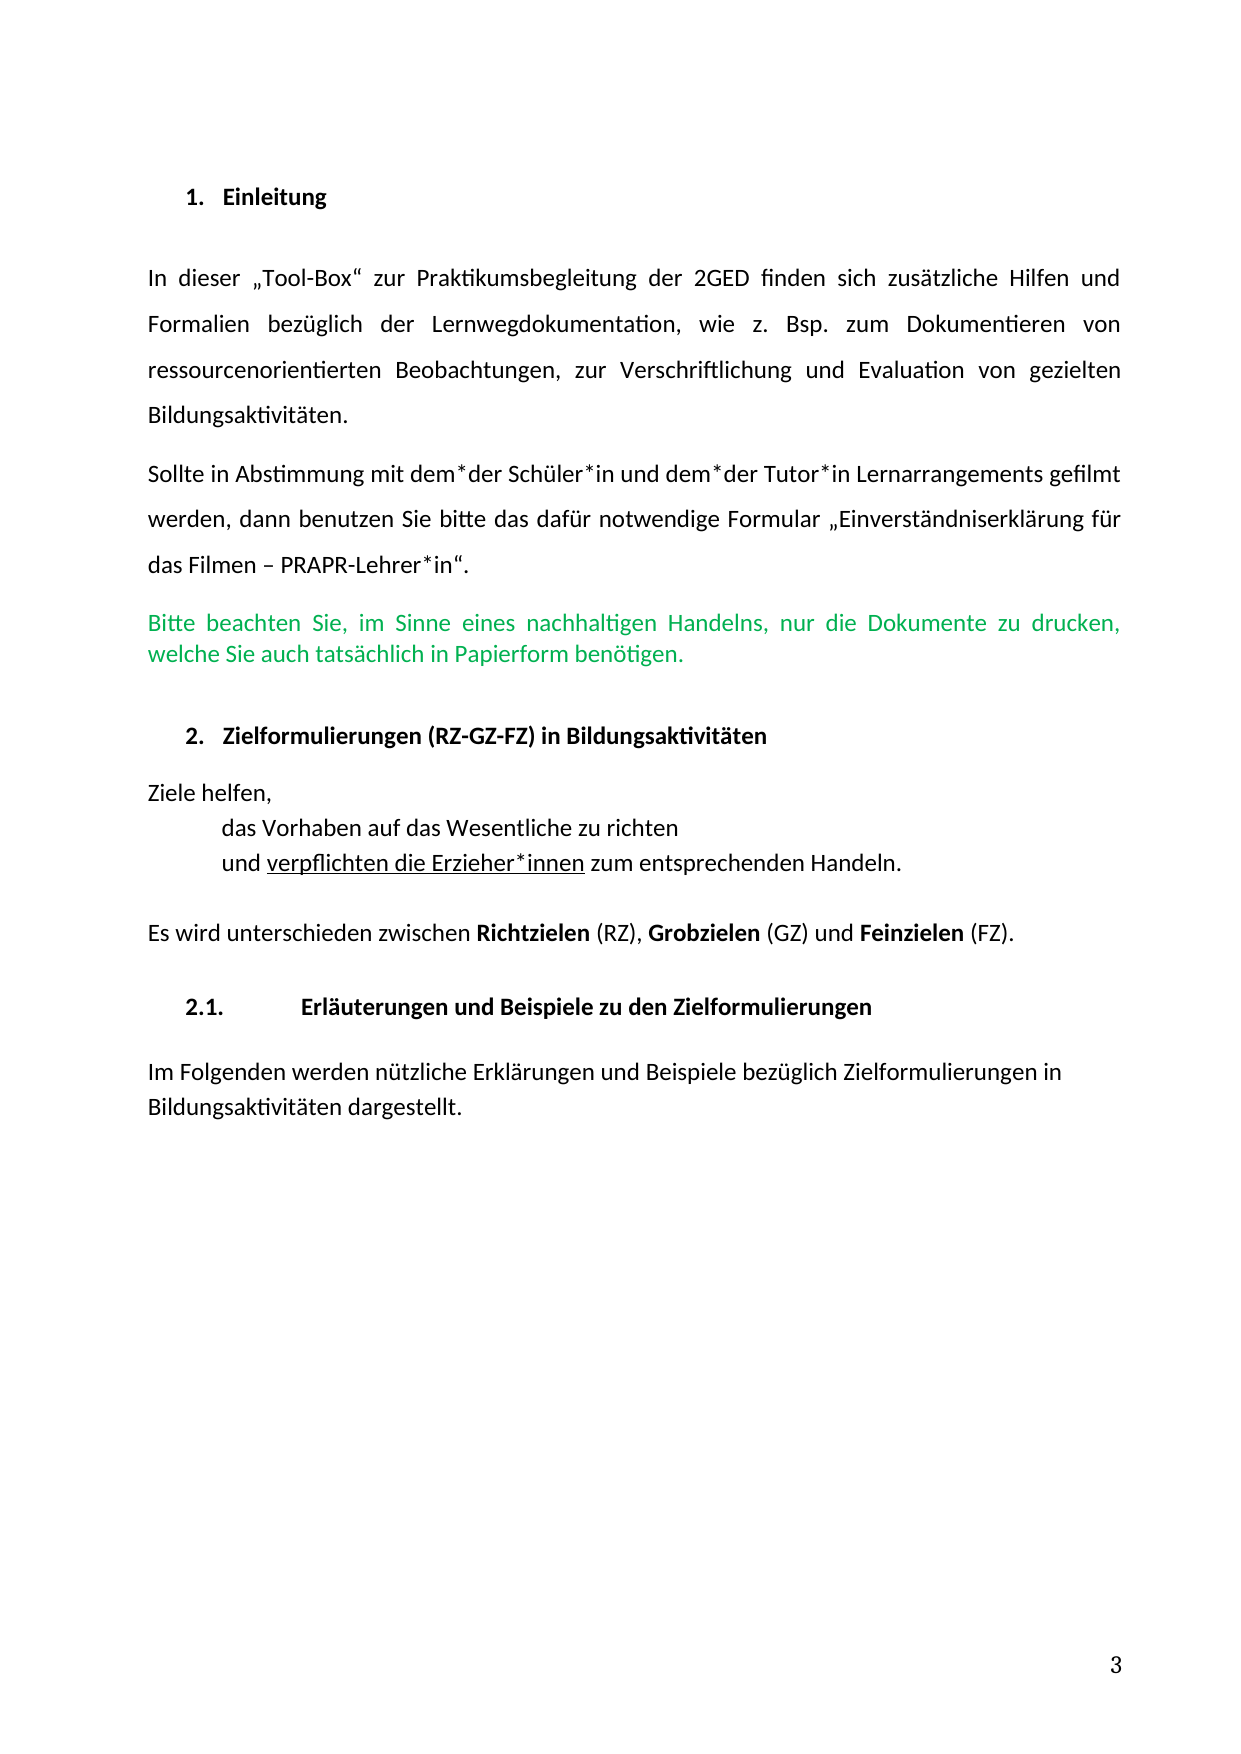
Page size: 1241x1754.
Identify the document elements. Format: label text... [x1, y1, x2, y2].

subtitle Einleitung [185, 181, 1122, 211]
text Es wird unterschieden zwischen Richtzielen (RZ), Grobzielen (GZ) und Feinzielen (FZ). [148, 917, 1122, 947]
text das Vorhaben auf das Wesentliche zu richten [148, 812, 1122, 842]
text Ziele helfen, [148, 777, 1122, 807]
text Bitte beachten Sie, im Sinne eines nachhaltigen Handelns, nur die Dokumente zu drucken, welche Sie auch tatsächlich in Papierform benötigen. [148, 607, 1122, 668]
text Sollte in Abstimmung mit dem*der Schüler*in und dem*der Tutor*in Lernarrangements gefilmt werden, dann benutzen Sie bitte das dafür notwendige Formular „Einverständniserklärung für das Filmen – PRAPR-Lehrer*in“. [148, 458, 1122, 580]
text Im Folgenden werden nützliche Erklärungen und Beispiele bezüglich Zielformulierungen in Bildungsaktivitäten dargestellt. [148, 1056, 1122, 1122]
text In dieser „Tool-Box“ zur Praktikumsbegleitung der 2GED finden sich zusätzliche Hilfen und Formalien bezüglich der Lernwegdokumentation, wie z. Bsp. zum Dokumentieren von ressourcenorientierten Beobachtungen, zur Verschriftlichung und Evaluation von gezielten Bildungsaktivitäten. [148, 262, 1122, 430]
subtitle Erläuterungen und Beispiele zu den Zielformulierungen [185, 991, 1122, 1021]
text und verpflichten die Erzieher*innen zum entsprechenden Handeln. [148, 847, 1122, 877]
subtitle Zielformulierungen (RZ-GZ-FZ) in Bildungsaktivitäten [185, 720, 1122, 750]
